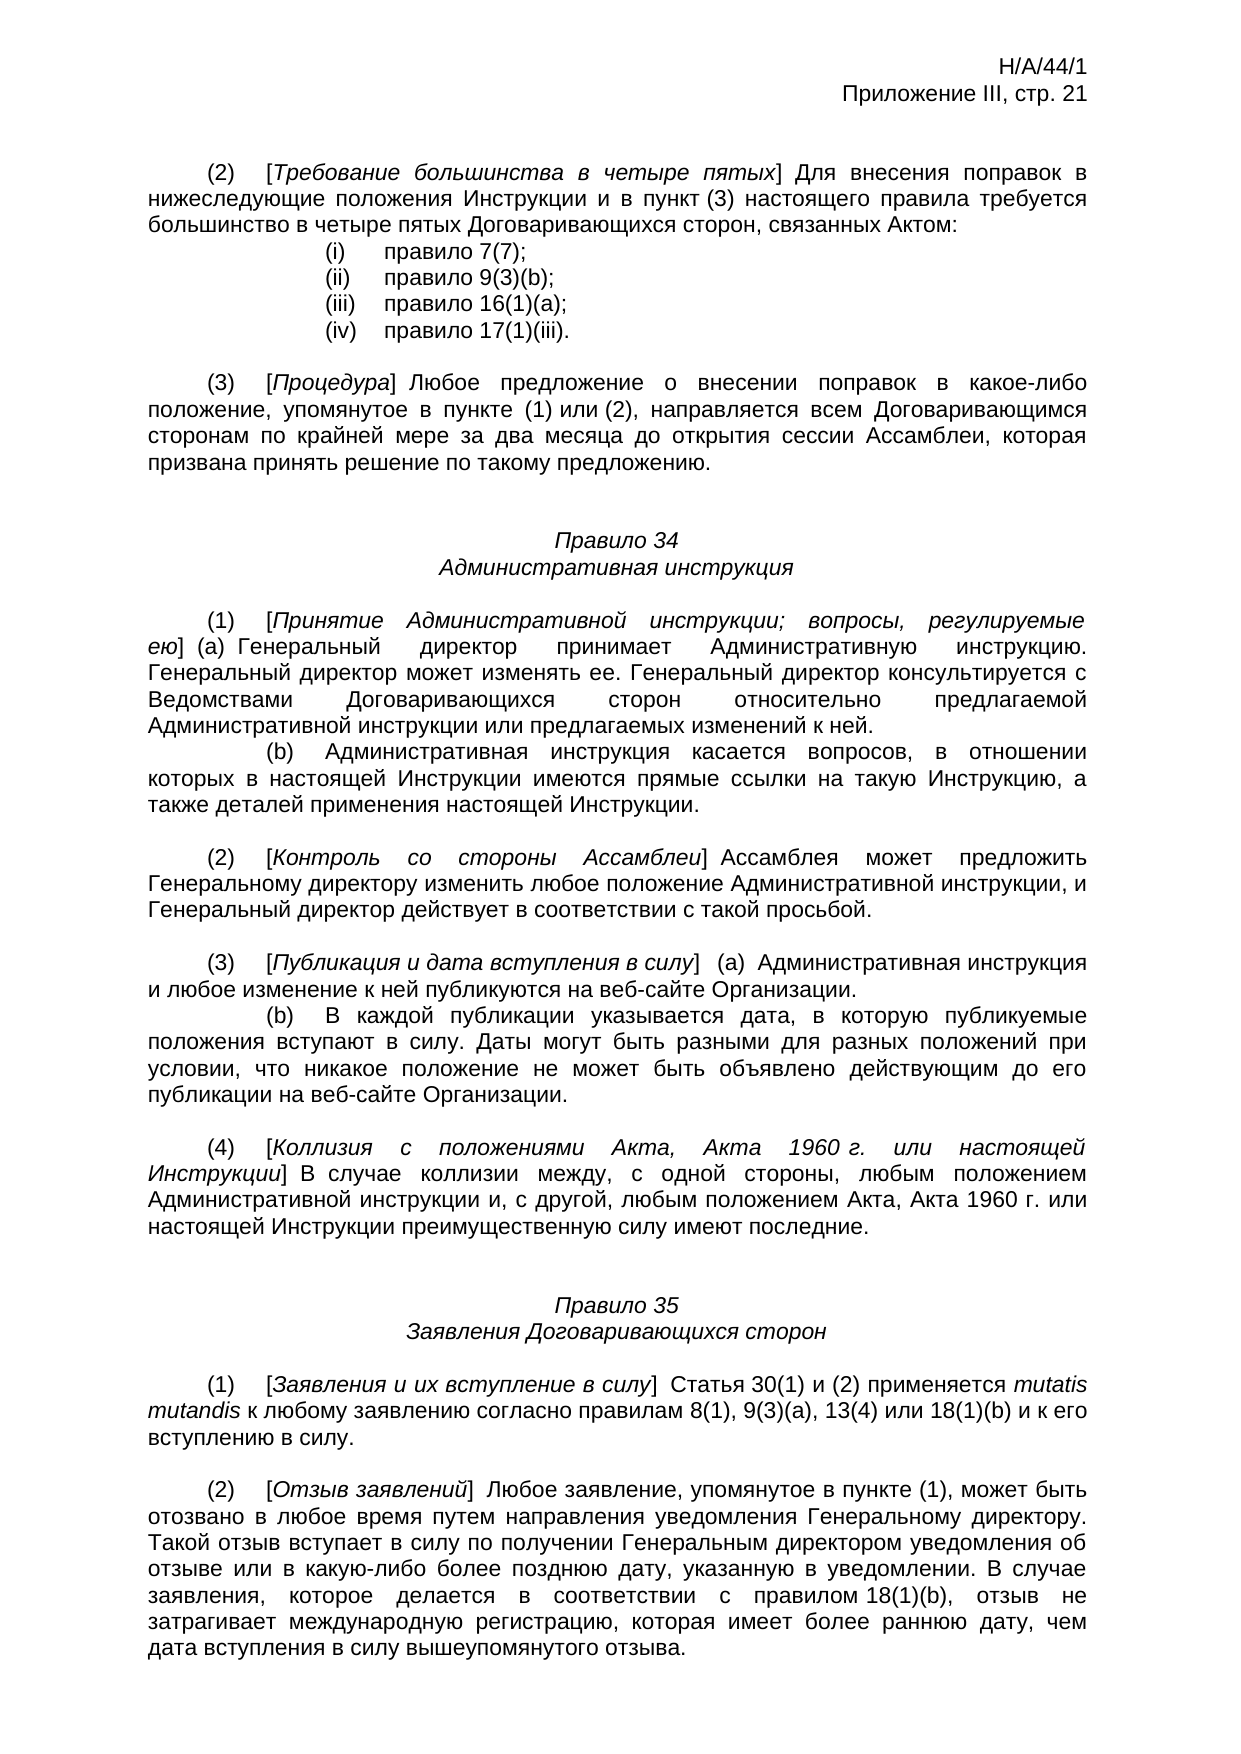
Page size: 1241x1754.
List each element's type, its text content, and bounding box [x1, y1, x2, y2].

text (ii) правило 9(3)(b); [148, 264, 1087, 290]
text (2) [Контроль со стороны Ассамблеи] Ассамблея может предложить Генеральному директору изменить любое положение Административной инструкции, и Генеральный директор действует в соответствии с такой просьбой. [148, 844, 1087, 923]
text (iv) правило 17(1)(iii). [148, 317, 1087, 343]
text (i) правило 7(7); [148, 238, 1087, 264]
text (4) [Коллизия с положениями Акта, Акта 1960 г. или настоящей Инструкции] В случае коллизии между, с одной стороны, любым положением Административной инструкции и, с другой, любым положением Акта, Акта 1960 г. или настоящей Инструкции преимущественную силу имеют последние. [148, 1134, 1087, 1239]
text Правило 34 [148, 527, 1087, 554]
text (2) [Требование большинства в четыре пятых] Для внесения поправок в нижеследующие положения Инструкции и в пункт (3) настоящего правила требуется большинство в четыре пятых Договаривающихся сторон, связанных Актом: [148, 158, 1087, 238]
text (1) [Заявления и их вступление в силу] Статья 30(1) и (2) применяется mutatis mutandis к любому заявлению согласно правилам 8(1), 9(3)(а), 13(4) или 18(1)(b) и к его вступлению в силу. [148, 1371, 1087, 1450]
text (iii) правило 16(1)(а); [148, 290, 1087, 317]
text (b) В каждой публикации указывается дата, в которую публикуемые положения вступают в силу. Даты могут быть разными для разных положений при условии, что никакое положение не может быть объявлено действующим до его публикации на веб-сайте Организации. [148, 1002, 1087, 1107]
text (3) [Публикация и дата вступления в силу] (a) Административная инструкция и любое изменение к ней публикуются на веб-сайте Организации. [148, 949, 1087, 1002]
text (b) Административная инструкция касается вопросов, в отношении которых в настоящей Инструкции имеются прямые ссылки на такую Инструкцию, а также деталей применения настоящей Инструкции. [148, 738, 1087, 817]
text Заявления Договаривающихся сторон [148, 1318, 1087, 1344]
text Правило 35 [148, 1292, 1087, 1318]
text (3) [Процедура] Любое предложение о внесении поправок в какое-либо положение, упомянутое в пункте (1) или (2), направляется всем Договаривающимся сторонам по крайней мере за два месяца до открытия сессии Ассамблеи, которая призвана принять решение по такому предложению. [148, 369, 1087, 475]
text (2) [Отзыв заявлений] Любое заявление, упомянутое в пункте (1), может быть отозвано в любое время путем направления уведомления Генеральному директору. Такой отзыв вступает в силу по получении Генеральным директором уведомления об отзыве или в какую-либо более позднюю дату, указанную в уведомлении. В случае заявления, которое делается в соответствии с правилом 18(1)(b), отзыв не затрагивает международную регистрацию, которая имеет более раннюю дату, чем дата вступления в силу вышеупомянутого отзыва. [148, 1476, 1087, 1661]
text Административная инструкция [148, 554, 1087, 580]
text (1) [Принятие Административной инструкции; вопросы, регулируемые ею] (а) Генеральный директор принимает Административную инструкцию. Генеральный директор может изменять ее. Генеральный директор консультируется с Ведомствами Договаривающихся сторон относительно предлагаемой Административной инструкции или предлагаемых изменений к ней. [148, 607, 1087, 738]
